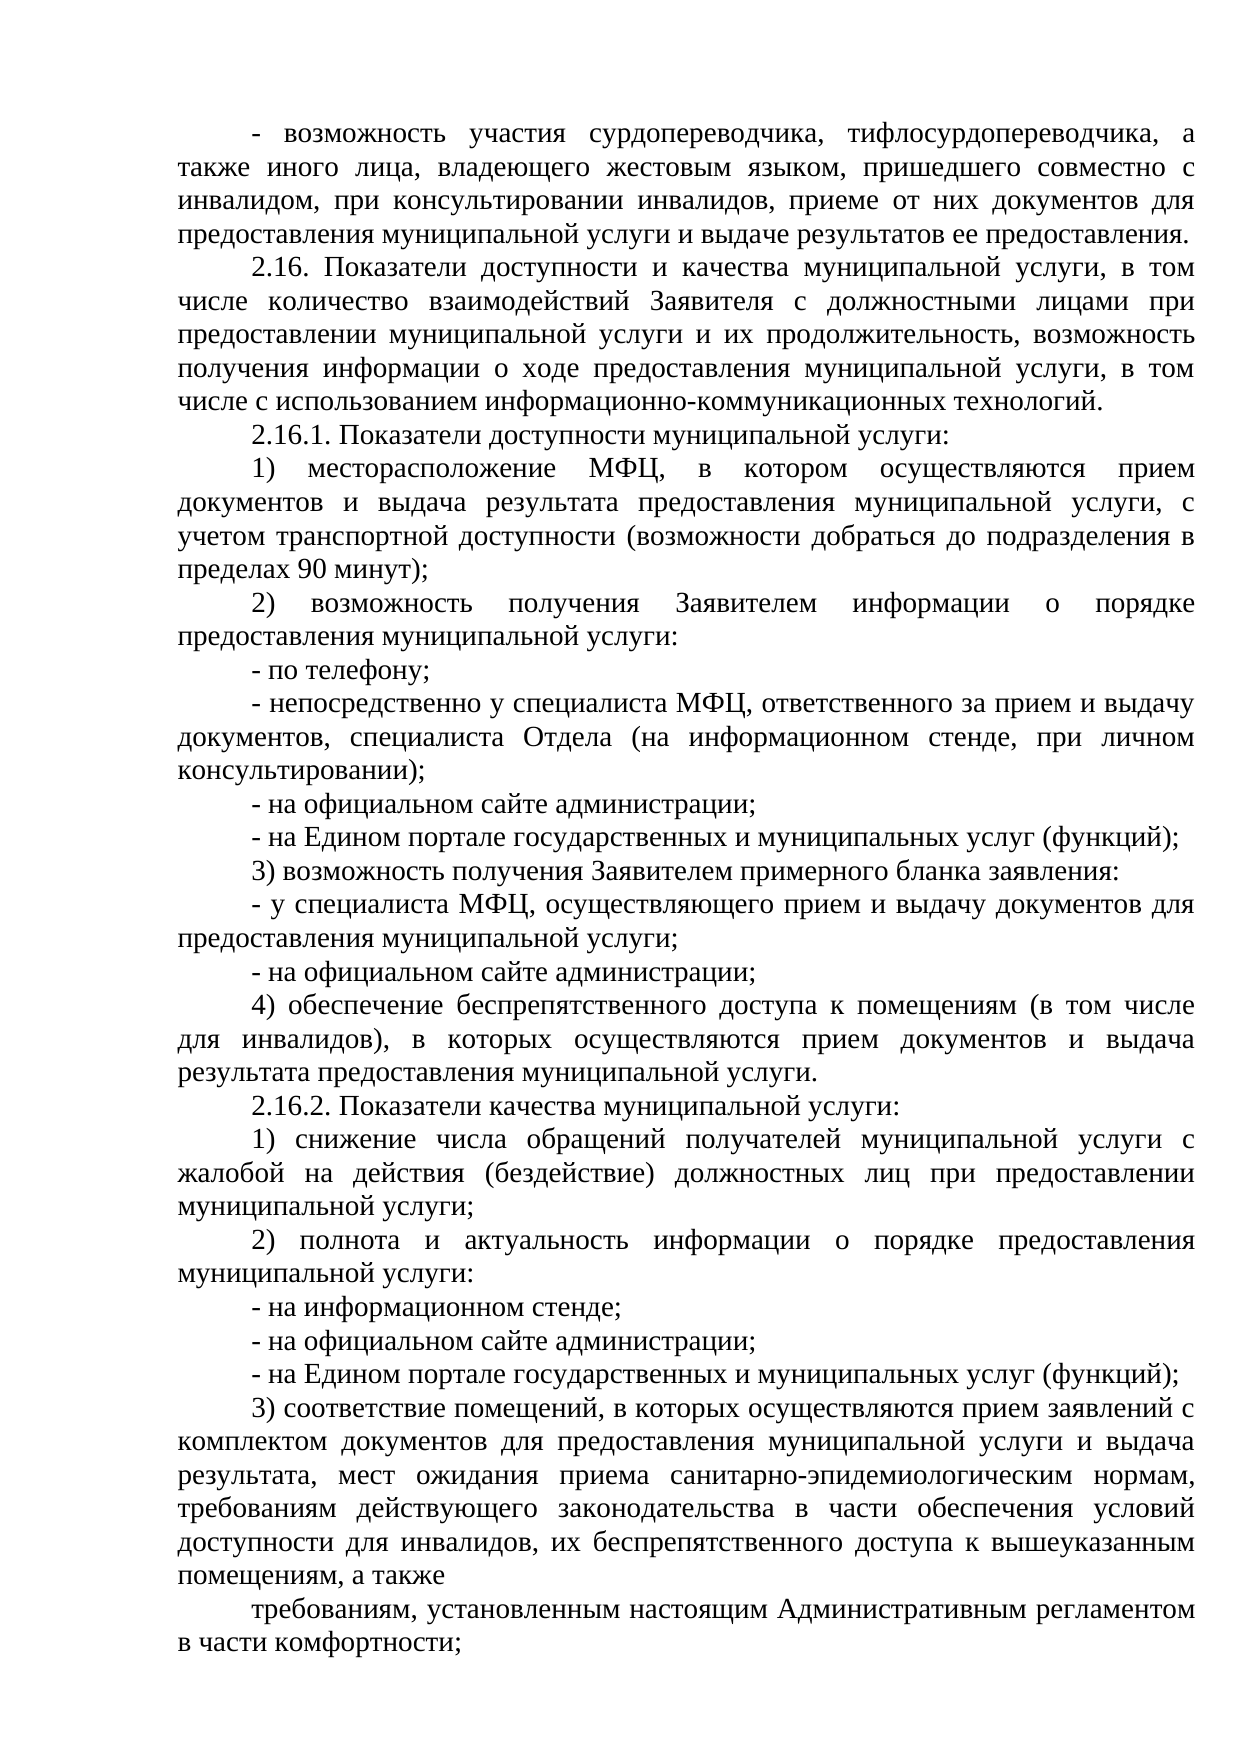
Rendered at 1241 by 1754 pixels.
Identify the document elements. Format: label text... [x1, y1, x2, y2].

text 3) возможность получения Заявителем примерного бланка заявления: [177, 853, 1196, 887]
text 2.16.1. Показатели доступности муниципальной услуги: [177, 417, 1196, 451]
text требованиям, установленным настоящим Административным регламентом в части комфортности; [177, 1591, 1196, 1658]
text 1) месторасположение МФЦ, в котором осуществляются прием документов и выдача результата предоставления муниципальной услуги, с учетом транспортной доступности (возможности добраться до подразделения в пределах 90 минут); [177, 451, 1196, 585]
text - по телефону; [177, 652, 1196, 685]
text - на Едином портале государственных и муниципальных услуг (функций); [177, 819, 1196, 853]
text 1) снижение числа обращений получателей муниципальной услуги с жалобой на действия (бездействие) должностных лиц при предоставлении муниципальной услуги; [177, 1121, 1196, 1222]
text - у специалиста МФЦ, осуществляющего прием и выдачу документов для предоставления муниципальной услуги; [177, 887, 1196, 954]
text - на официальном сайте администрации; [177, 954, 1196, 987]
text - на информационном стенде; [177, 1289, 1196, 1323]
text 4) обеспечение беспрепятственного доступа к помещениям (в том числе для инвалидов), в которых осуществляются прием документов и выдача результата предоставления муниципальной услуги. [177, 987, 1196, 1088]
text - непосредственно у специалиста МФЦ, ответственного за прием и выдачу документов, специалиста Отдела (на информационном стенде, при личном консультировании); [177, 685, 1196, 786]
text 2.16. Показатели доступности и качества муниципальной услуги, в том числе количество взаимодействий Заявителя с должностными лицами при предоставлении муниципальной услуги и их продолжительность, возможность получения информации о ходе предоставления муниципальной услуги, в том числе с использованием информационно-коммуникационных технологий. [177, 249, 1196, 417]
text 3) соответствие помещений, в которых осуществляются прием заявлений с комплектом документов для предоставления муниципальной услуги и выдача результата, мест ожидания приема санитарно-эпидемиологическим нормам, требованиям действующего законодательства в части обеспечения условий доступности для инвалидов, их беспрепятственного доступа к вышеуказанным помещениям, а также [177, 1390, 1196, 1591]
text - на официальном сайте администрации; [177, 786, 1196, 819]
text 2) возможность получения Заявителем информации о порядке предоставления муниципальной услуги: [177, 585, 1196, 652]
text - возможность участия сурдопереводчика, тифлосурдопереводчика, а также иного лица, владеющего жестовым языком, пришедшего совместно с инвалидом, при консультировании инвалидов, приеме от них документов для предоставления муниципальной услуги и выдаче результатов ее предоставления. [177, 115, 1196, 249]
text - на Едином портале государственных и муниципальных услуг (функций); [177, 1356, 1196, 1390]
text 2) полнота и актуальность информации о порядке предоставления муниципальной услуги: [177, 1222, 1196, 1289]
text - на официальном сайте администрации; [177, 1323, 1196, 1356]
text 2.16.2. Показатели качества муниципальной услуги: [177, 1088, 1196, 1121]
